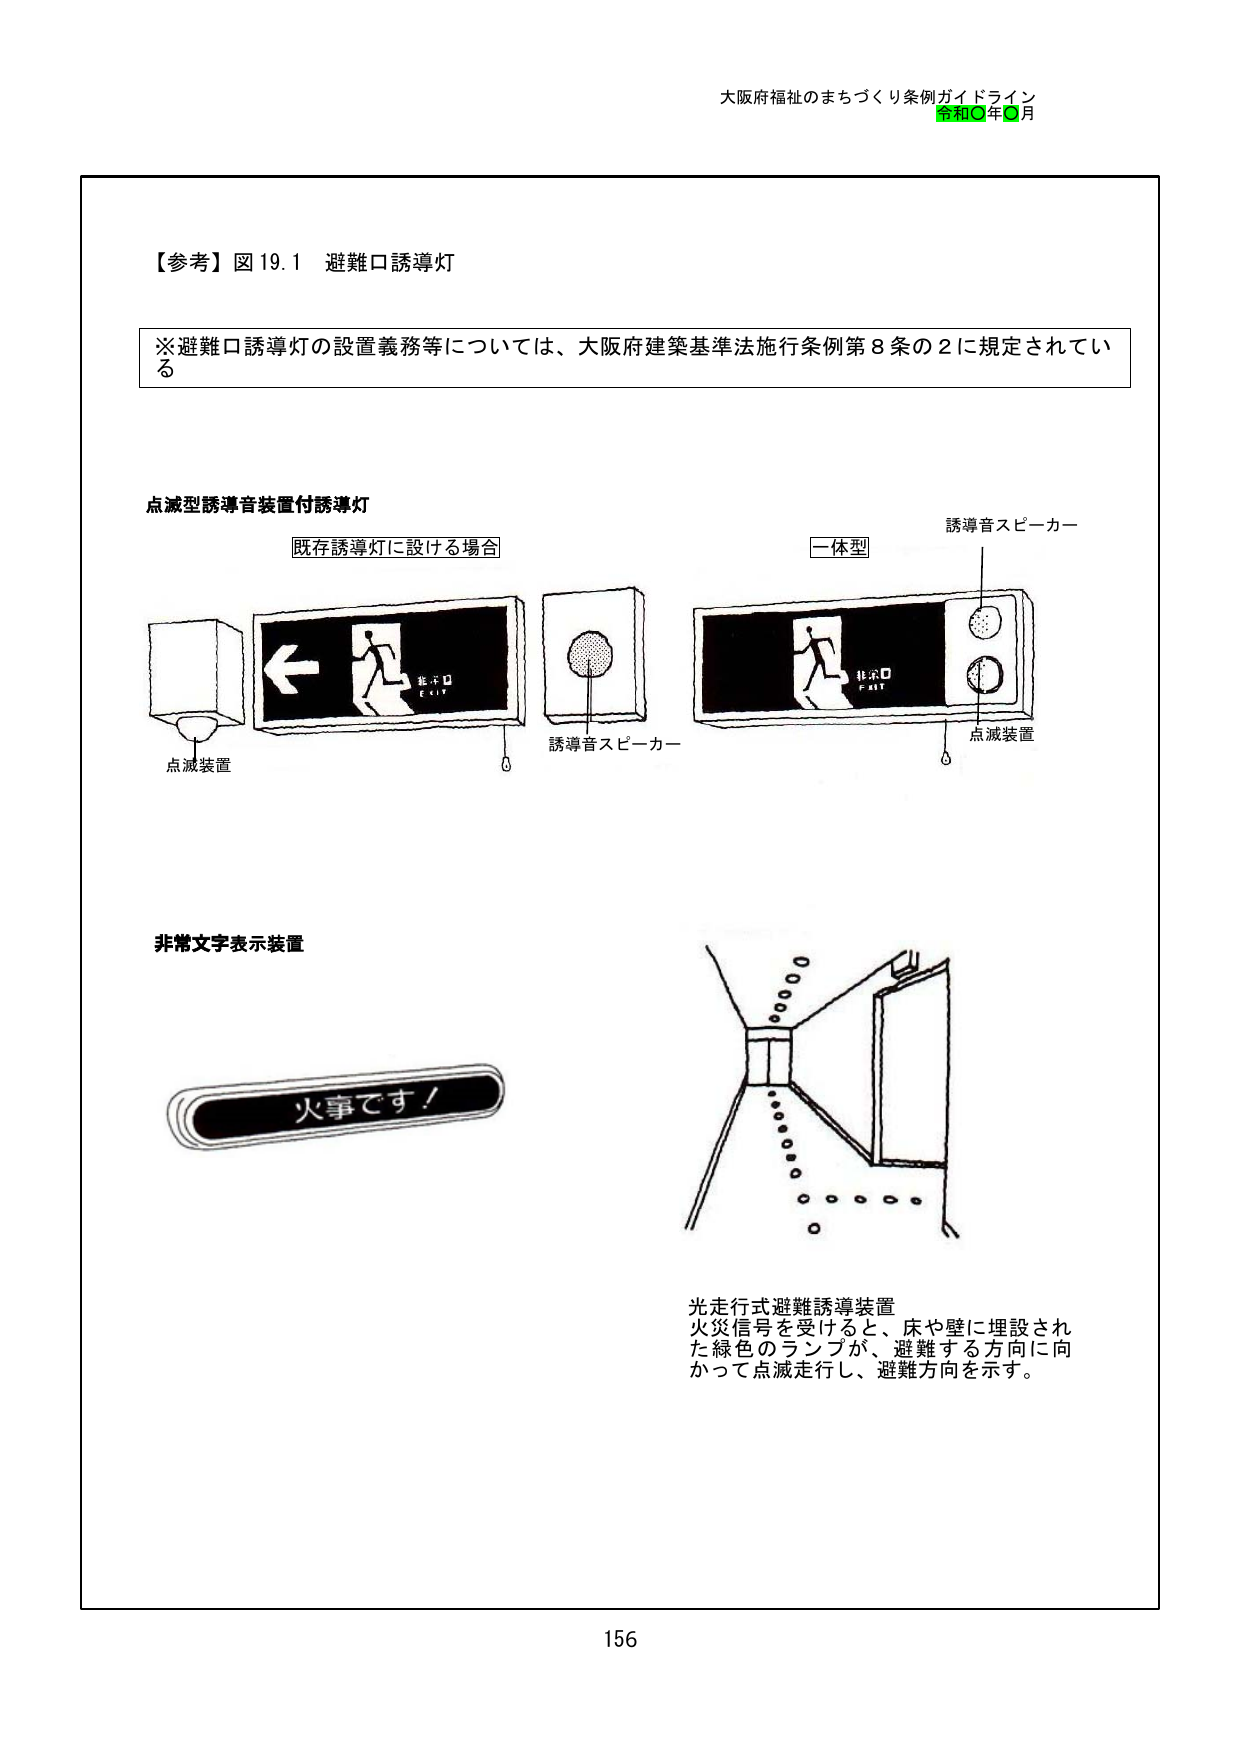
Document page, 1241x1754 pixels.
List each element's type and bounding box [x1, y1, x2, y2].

picture [139, 545, 1046, 803]
picture [679, 904, 988, 1274]
picture [811, 545, 868, 557]
picture [293, 545, 499, 557]
picture [150, 1054, 521, 1158]
